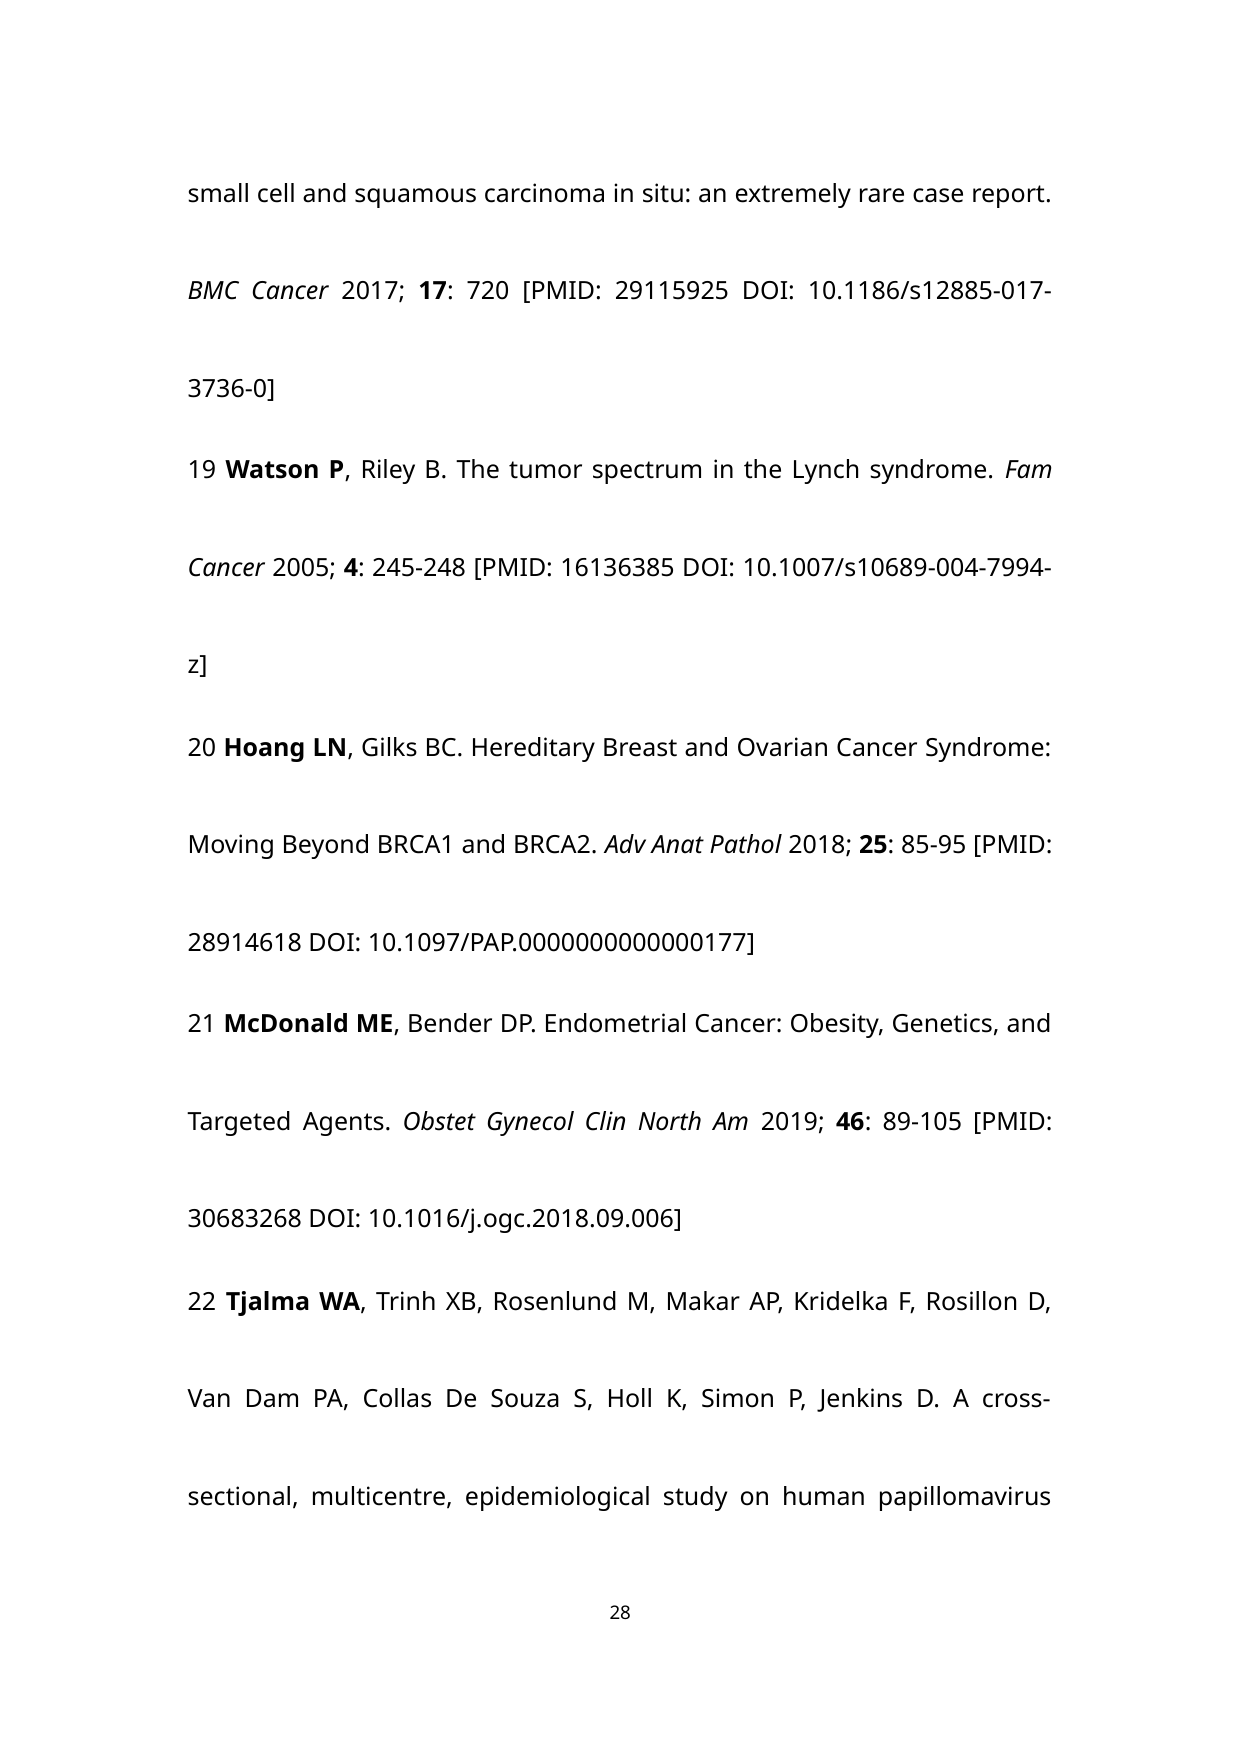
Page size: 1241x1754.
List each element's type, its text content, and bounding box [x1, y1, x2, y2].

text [187, 1268, 1053, 1528]
text 20 Hoang LN, Gilks BC. Hereditary Breast and Ovarian Cancer Syndrome: Moving Beyond BRCA1 and BRCA2. Adv Anat Pathol 2018; 25: 85-95 [PMID: 28914618 DOI: 10.1097/PAP.0000000000000177] [187, 714, 1053, 974]
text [187, 160, 1053, 420]
text 19 Watson P, Riley B. The tumor spectrum in the Lynch syndrome. Fam Cancer 2005; 4: 245-248 [PMID: 16136385 DOI: 10.1007/s10689-004-7994-z] [187, 437, 1053, 697]
text 21 McDonald ME, Bender DP. Endometrial Cancer: Obesity, Genetics, and Targeted Agents. Obstet Gynecol Clin North Am 2019; 46: 89-105 [PMID: 30683268 DOI: 10.1016/j.ogc.2018.09.006] [187, 991, 1053, 1251]
